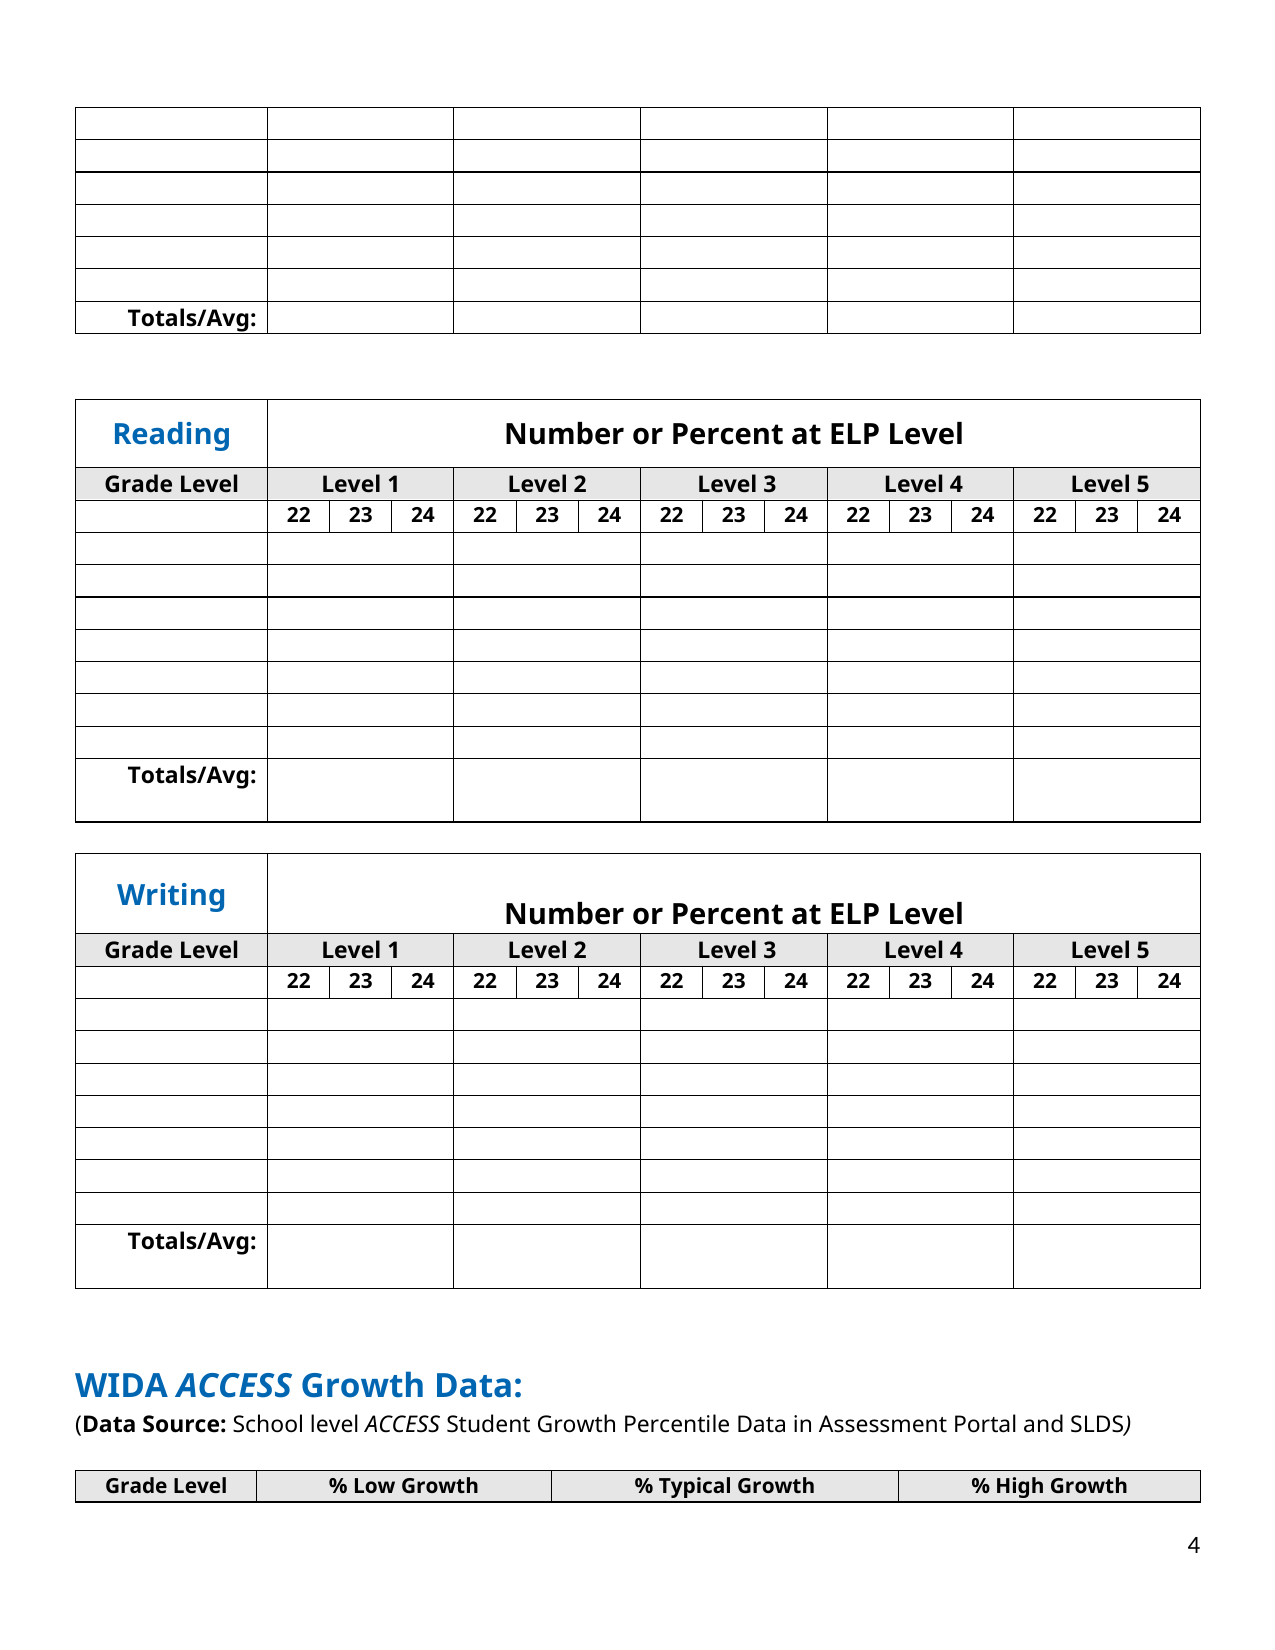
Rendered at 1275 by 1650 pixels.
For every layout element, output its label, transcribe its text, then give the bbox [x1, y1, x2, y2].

table_cell [454, 140, 640, 171]
table_cell [1014, 1128, 1200, 1159]
table_cell [828, 1096, 1013, 1127]
table_cell 22 [828, 501, 889, 532]
table_cell Level 5 [1014, 934, 1200, 966]
table_cell Level 1 [268, 934, 453, 966]
table_cell [454, 237, 640, 268]
table_cell [828, 630, 1013, 661]
table_cell 23 [517, 967, 578, 998]
table_cell [641, 533, 827, 564]
table_cell [828, 727, 1013, 758]
table_cell [268, 1193, 453, 1224]
table_cell [268, 999, 453, 1030]
table_header Number or Percent at ELP Level [268, 854, 1200, 933]
table_cell 22 [454, 967, 516, 998]
table_cell [641, 205, 827, 236]
table_cell [268, 1031, 453, 1062]
table_cell [454, 1128, 640, 1159]
table_cell [641, 1160, 827, 1192]
table_cell 22 [641, 967, 702, 998]
table_cell [641, 140, 827, 171]
table_cell [268, 662, 453, 693]
table_cell [1014, 759, 1200, 821]
table_cell [1014, 108, 1200, 139]
table_cell 22 [454, 501, 516, 532]
table_cell [268, 565, 453, 596]
table_cell [1014, 598, 1200, 629]
table_cell Grade Level [76, 468, 267, 499]
table_cell [76, 598, 267, 629]
table_cell [454, 1096, 640, 1127]
table_cell [268, 630, 453, 661]
table_cell [828, 1128, 1013, 1159]
table_cell [454, 1225, 640, 1287]
table_cell [641, 1225, 827, 1287]
table_cell [1014, 662, 1200, 693]
table_cell [1014, 1193, 1200, 1224]
table_cell [641, 1096, 827, 1127]
table_cell [828, 108, 1013, 139]
table_cell [454, 1193, 640, 1224]
table_cell 23 [703, 501, 764, 532]
table_cell 24 [579, 501, 640, 532]
table_cell [828, 598, 1013, 629]
table_cell [1014, 727, 1200, 758]
table_cell [1014, 140, 1200, 171]
table_cell [1014, 1160, 1200, 1192]
table_cell [454, 598, 640, 629]
table_cell [1014, 999, 1200, 1030]
table_cell [76, 173, 267, 204]
table_cell [828, 173, 1013, 204]
table_cell 24 [765, 967, 827, 998]
table_cell [641, 759, 827, 821]
table_cell [1014, 173, 1200, 204]
table_cell [641, 108, 827, 139]
table_cell [268, 1128, 453, 1159]
table_cell [828, 662, 1013, 693]
table_cell [76, 108, 267, 139]
table_cell [828, 533, 1013, 564]
table_cell [268, 533, 453, 564]
table_cell 23 [703, 967, 764, 998]
table_cell [76, 999, 267, 1030]
table_cell [828, 140, 1013, 171]
table_cell [641, 662, 827, 693]
table_cell Level 4 [828, 468, 1013, 499]
table_cell Level 1 [268, 468, 453, 499]
table_cell [1014, 565, 1200, 596]
text (Data Source: School level ACCESS Student Growth Percentile Data in Assessment Portal and SLDS) [75, 1408, 1200, 1439]
table_cell [1014, 1096, 1200, 1127]
table_cell [828, 759, 1013, 821]
table_cell [641, 237, 827, 268]
table_cell [76, 967, 267, 998]
text WIDA ACCESS Growth Data: [75, 1362, 1200, 1408]
table_cell Totals/Avg: [76, 302, 267, 333]
table_cell [828, 269, 1013, 301]
table_cell 24 [392, 501, 453, 532]
table_cell [268, 237, 453, 268]
table_cell Level 4 [828, 934, 1013, 966]
table_cell [268, 205, 453, 236]
table_cell Level 2 [454, 934, 640, 966]
table_header % Typical Growth [552, 1471, 898, 1501]
table_cell [268, 759, 453, 821]
table_cell [454, 694, 640, 726]
table_cell [268, 269, 453, 301]
table_cell [641, 565, 827, 596]
table_cell [454, 1064, 640, 1095]
table_cell [76, 1031, 267, 1062]
table_cell Totals/Avg: [76, 759, 267, 821]
table_cell [268, 173, 453, 204]
table_cell Level 3 [641, 468, 827, 499]
table_cell [828, 302, 1013, 333]
table_cell [76, 140, 267, 171]
table_cell [1014, 205, 1200, 236]
table_cell [641, 1193, 827, 1224]
table_cell [76, 1064, 267, 1095]
table_cell [268, 1160, 453, 1192]
table_cell [641, 694, 827, 726]
table_cell [1014, 237, 1200, 268]
table_cell [1014, 302, 1200, 333]
table_cell [454, 727, 640, 758]
table_cell [1014, 1225, 1200, 1287]
table_cell 22 [828, 967, 889, 998]
table_cell [641, 630, 827, 661]
table_cell [268, 1096, 453, 1127]
table_cell [76, 1160, 267, 1192]
table_cell [828, 237, 1013, 268]
table_cell [76, 237, 267, 268]
table_cell [76, 1128, 267, 1159]
table_cell 22 [1014, 967, 1075, 998]
table_cell [76, 694, 267, 726]
table_cell 24 [1138, 967, 1200, 998]
table_cell [641, 598, 827, 629]
table_cell [454, 173, 640, 204]
table_cell [828, 694, 1013, 726]
table_cell [454, 999, 640, 1030]
table_cell [828, 1193, 1013, 1224]
table_cell 22 [641, 501, 702, 532]
table_cell [1014, 630, 1200, 661]
table_cell 23 [1076, 967, 1137, 998]
table_cell [828, 1225, 1013, 1287]
table_cell [641, 1128, 827, 1159]
table_cell [454, 269, 640, 301]
table_cell [268, 108, 453, 139]
table_cell [454, 302, 640, 333]
table_cell 23 [330, 501, 391, 532]
table_cell 22 [1014, 501, 1075, 532]
table_cell [454, 1031, 640, 1062]
table_cell [76, 630, 267, 661]
table_cell [454, 108, 640, 139]
table_header Number or Percent at ELP Level [268, 400, 1200, 467]
table_cell [454, 1160, 640, 1192]
table_cell 23 [517, 501, 578, 532]
table_cell Level 3 [641, 934, 827, 966]
table_cell 22 [268, 967, 329, 998]
table_cell [1014, 694, 1200, 726]
table_cell 24 [392, 967, 453, 998]
table_cell [454, 630, 640, 661]
table_header Writing [76, 854, 267, 933]
table_cell Totals/Avg: [76, 1225, 267, 1287]
table_cell 24 [579, 967, 640, 998]
table_cell [828, 1160, 1013, 1192]
table_cell 24 [952, 967, 1013, 998]
table_cell [76, 1193, 267, 1224]
table_cell 24 [1138, 501, 1200, 532]
table_cell [641, 999, 827, 1030]
table_cell [828, 1064, 1013, 1095]
table_cell [641, 173, 827, 204]
table_cell [1014, 533, 1200, 564]
table_cell [76, 501, 267, 532]
table_cell [828, 205, 1013, 236]
table_cell 23 [1076, 501, 1137, 532]
table_cell [76, 533, 267, 564]
table_cell [76, 727, 267, 758]
table_header Reading [76, 400, 267, 467]
table_cell Level 2 [454, 468, 640, 499]
table_header % Low Growth [257, 1471, 551, 1501]
table_cell [76, 205, 267, 236]
table_cell [268, 1064, 453, 1095]
table_cell [268, 727, 453, 758]
table_cell [641, 269, 827, 301]
table_header Grade Level [76, 1471, 256, 1501]
table_cell [454, 565, 640, 596]
table_cell 23 [890, 967, 951, 998]
table_cell [268, 598, 453, 629]
table_cell [76, 269, 267, 301]
table_cell [641, 302, 827, 333]
table_cell 23 [330, 967, 391, 998]
table_cell [76, 662, 267, 693]
table_cell Grade Level [76, 934, 267, 966]
table_cell [268, 1225, 453, 1287]
table_cell 23 [890, 501, 951, 532]
table_cell [454, 533, 640, 564]
table_cell 24 [765, 501, 827, 532]
table_cell [1014, 269, 1200, 301]
table_cell [454, 205, 640, 236]
table_cell [641, 727, 827, 758]
table_cell [641, 1031, 827, 1062]
table_cell 24 [952, 501, 1013, 532]
table_cell [828, 1031, 1013, 1062]
table_cell [1014, 1031, 1200, 1062]
table_cell [76, 565, 267, 596]
table_cell [641, 1064, 827, 1095]
table_cell [268, 694, 453, 726]
table_cell [268, 140, 453, 171]
table_cell [268, 302, 453, 333]
table_cell [828, 565, 1013, 596]
table_cell [454, 759, 640, 821]
table_cell [828, 999, 1013, 1030]
table_cell [1014, 1064, 1200, 1095]
table_cell [454, 662, 640, 693]
table_cell [76, 1096, 267, 1127]
table_cell Level 5 [1014, 468, 1200, 499]
table_header % High Growth [899, 1471, 1200, 1501]
table_cell 22 [268, 501, 329, 532]
